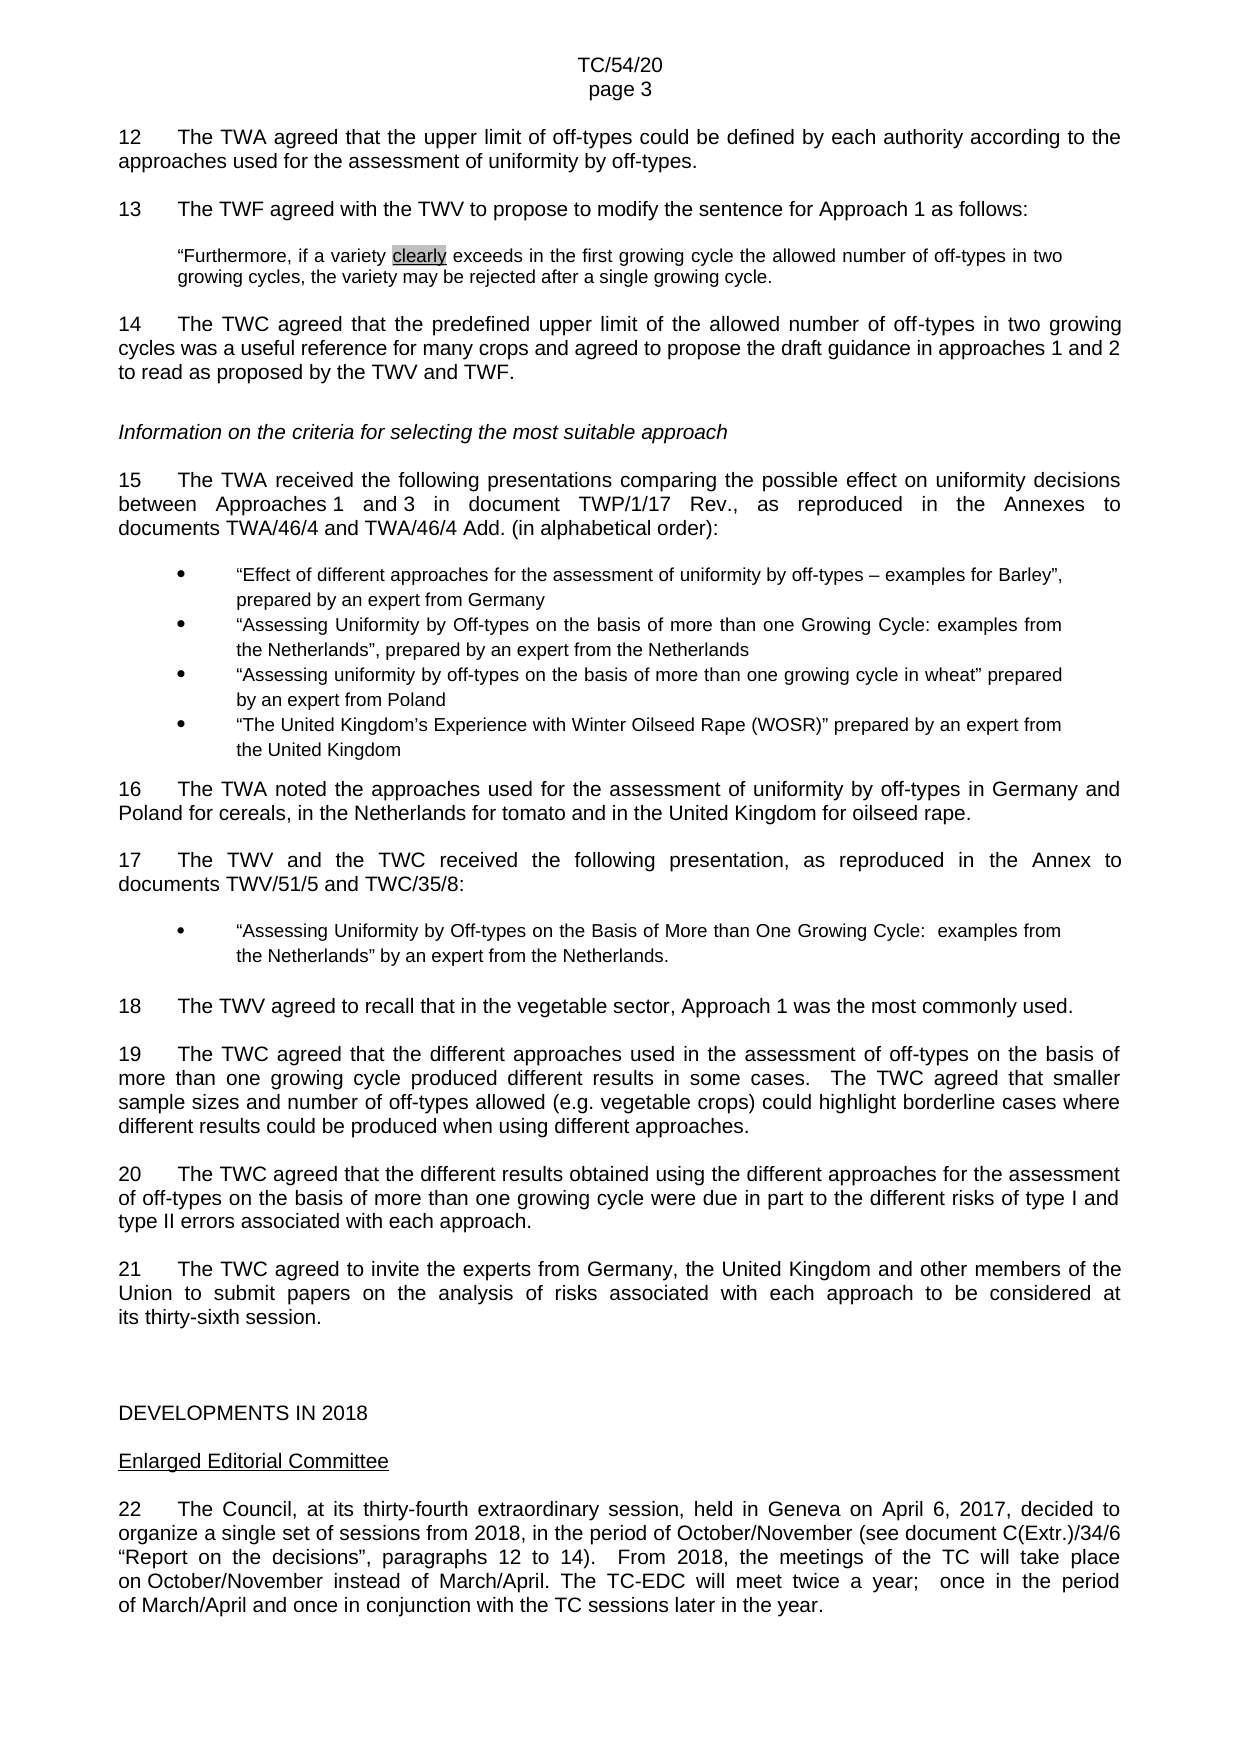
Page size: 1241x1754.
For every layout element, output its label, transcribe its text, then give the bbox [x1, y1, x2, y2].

text “Furthermore, if a variety clearly exceeds in the first growing cycle the allowed number of off-types in two growing cycles, the variety may be rejected after a single growing cycle. [177, 245, 1063, 288]
text The TWV agreed to recall that in the vegetable sector, Approach 1 was the most commonly used. [118, 994, 1122, 1018]
text The TWV and the TWC received the following presentation, as reproduced in the Annex to documents TWV/51/5 and TWC/35/8: [118, 848, 1122, 896]
text The TWC agreed that the different approaches used in the assessment of off-types on the basis of more than one growing cycle produced different results in some cases. The TWC agreed that smaller sample sizes and number of off-types allowed (e.g. vegetable crops) could highlight borderline cases where different results could be produced when using different approaches. [118, 1042, 1122, 1137]
text The TWA agreed that the upper limit of off-types could be defined by each authority according to the approaches used for the assessment of uniformity by off-types. [118, 125, 1122, 173]
text The TWF agreed with the TWV to propose to modify the sentence for Approach 1 as follows: [118, 197, 1122, 221]
subtitle Information on the criteria for selecting the most suitable approach [118, 420, 1122, 444]
text The TWC agreed to invite the experts from Germany, the United Kingdom and other members of the Union to submit papers on the analysis of risks associated with each approach to be considered at its thirty-sixth session. [118, 1257, 1122, 1329]
text The TWA received the following presentations comparing the possible effect on uniformity decisions between Approaches 1 and 3 in document TWP/1/17 Rev., as reproduced in the Annexes to documents TWA/46/4 and TWA/46/4 Add. (in alphabetical order): [118, 468, 1122, 539]
list “The United Kingdom’s Experience with Winter Oilseed Rape (WOSR)” prepared by an expert from the United Kingdom [177, 714, 1063, 761]
list “Assessing Uniformity by Off-types on the Basis of More than One Growing Cycle: examples from the Netherlands” by an expert from the Netherlands. [177, 920, 1063, 967]
text The TWC agreed that the different results obtained using the different approaches for the assessment of off-types on the basis of more than one growing cycle were due in part to the different risks of type I and type II errors associated with each approach. [118, 1161, 1122, 1233]
list “Effect of different approaches for the assessment of uniformity by off-types – examples for Barley”, prepared by an expert from Germany [177, 563, 1063, 610]
text The Council, at its thirty-fourth extraordinary session, held in Geneva on April 6, 2017, decided to organize a single set of sessions from 2018, in the period of October/November (see document C(Extr.)/34/6 “Report on the decisions”, paragraphs 12 to 14). From 2018, the meetings of the TC will take place on October/November instead of March/April. The TC-EDC will meet twice a year; once in the period of March/April and once in conjunction with the TC sessions later in the year. [118, 1497, 1122, 1617]
list “Assessing uniformity by off-types on the basis of more than one growing cycle in wheat” prepared by an expert from Poland [177, 664, 1063, 711]
subtitle Enlarged Editorial Committee [118, 1449, 1122, 1473]
text The TWC agreed that the predefined upper limit of the allowed number of off-types in two growing cycles was a useful reference for many crops and agreed to propose the draft guidance in approaches 1 and 2 to read as proposed by the TWV and TWF. [118, 312, 1122, 384]
list “Assessing Uniformity by Off-types on the basis of more than one Growing Cycle: examples from the Netherlands”, prepared by an expert from the Netherlands [177, 613, 1063, 660]
text The TWA noted the approaches used for the assessment of uniformity by off-types in Germany and Poland for cereals, in the Netherlands for tomato and in the United Kingdom for oilseed rape. [118, 776, 1122, 824]
subtitle DEVELOPMENTS in 2018 [118, 1401, 1122, 1425]
